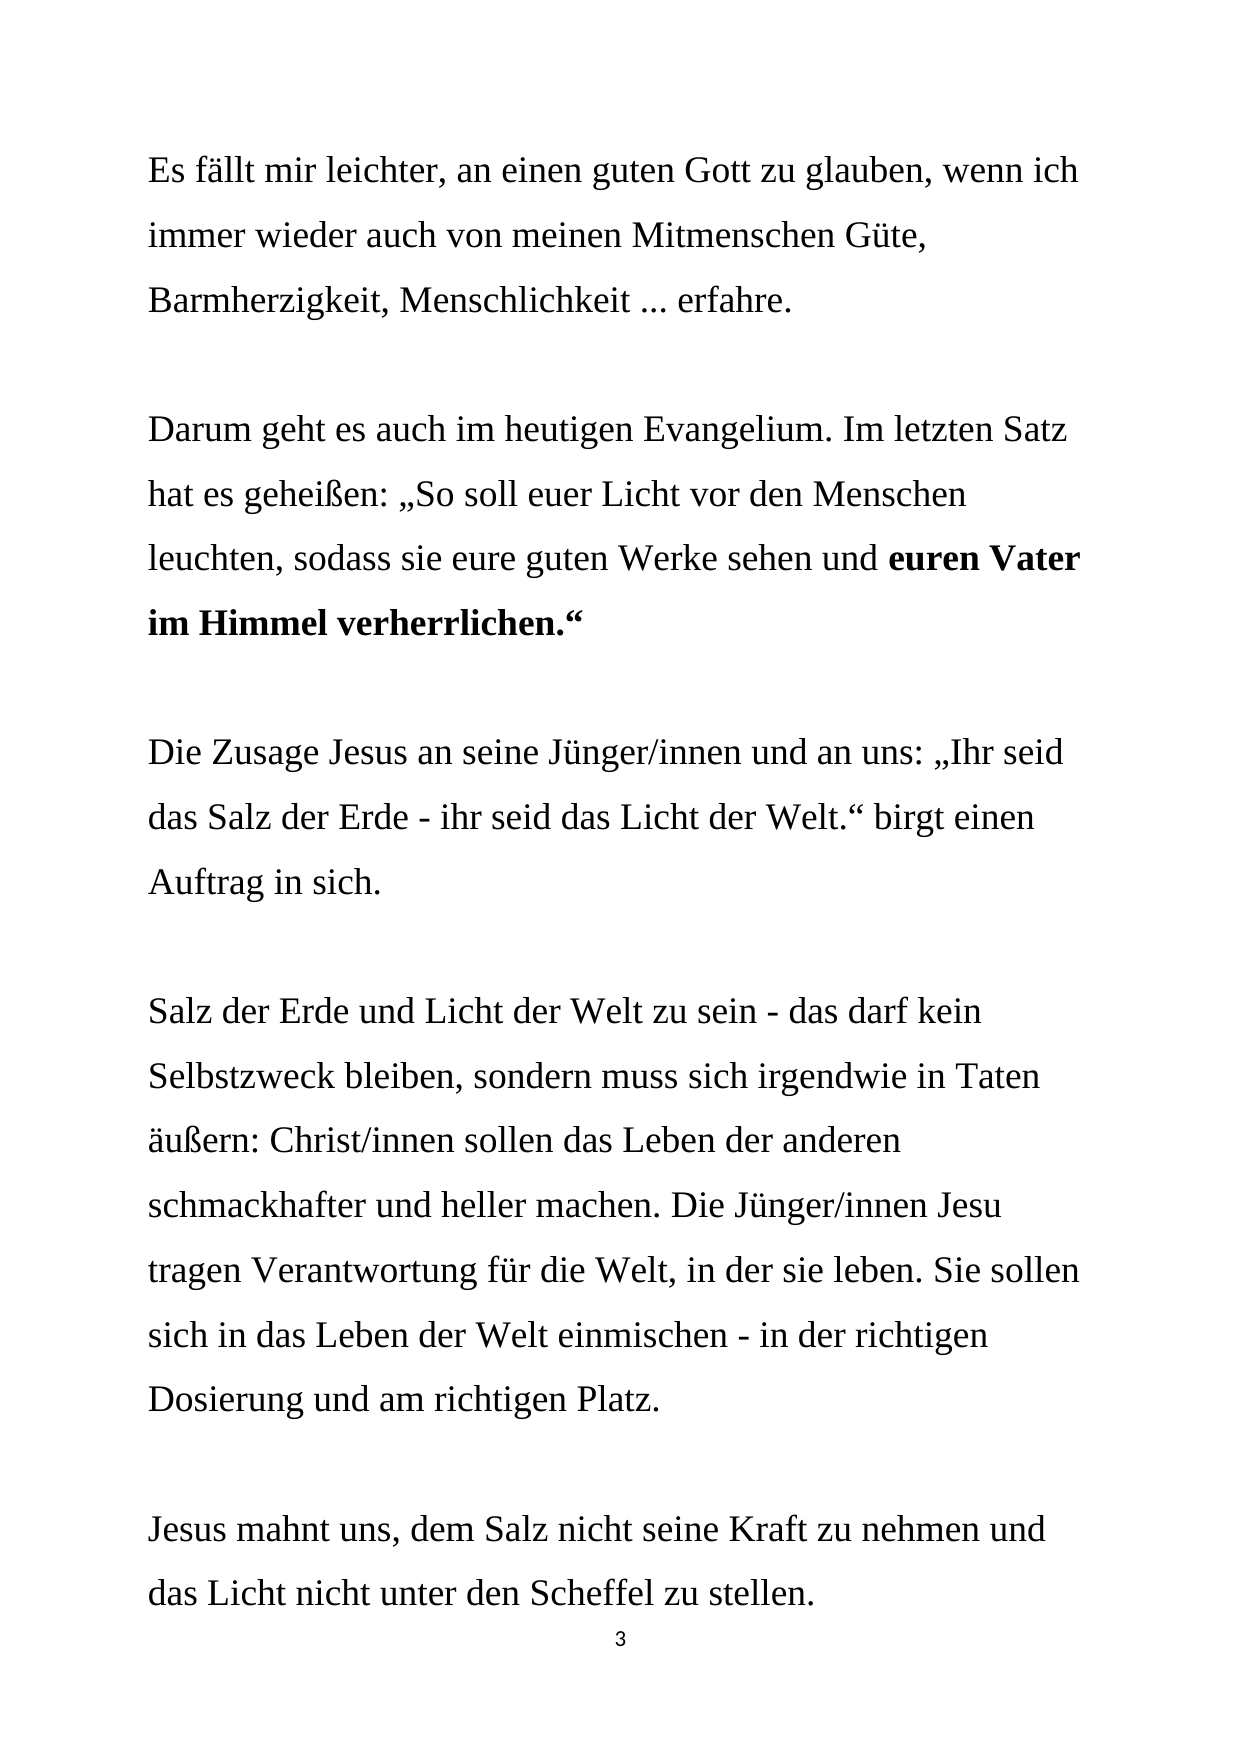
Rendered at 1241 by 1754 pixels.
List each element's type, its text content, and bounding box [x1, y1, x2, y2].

text Salz der Erde und Licht der Welt zu sein - das darf kein Selbstzweck bleiben, sondern muss sich irgendwie in Taten äußern: Christ/innen sollen das Leben der anderen schmackhafter und heller machen. Die Jünger/innen Jesu tragen Verantwortung für die Welt, in der sie leben. Sie sollen sich in das Leben der Welt einmischen - in der richtigen Dosierung und am richtigen Platz. [148, 988, 1093, 1420]
text Jesus mahnt uns, dem Salz nicht seine Kraft zu nehmen und das Licht nicht unter den Scheffel zu stellen. [148, 1506, 1093, 1614]
text Darum geht es auch im heutigen Evangelium. Im letzten Satz hat es geheißen: „So soll euer Licht vor den Menschen leuchten, sodass sie eure guten Werke sehen und euren Vater im Himmel verherrlichen.“ [148, 406, 1093, 643]
text Die Zusage Jesus an seine Jünger/innen und an uns: „Ihr seid das Salz der Erde - ihr seid das Licht der Welt.“ birgt einen Auftrag in sich. [148, 730, 1093, 902]
text Es fällt mir leichter, an einen guten Gott zu glauben, wenn ich immer wieder auch von meinen Mitmenschen Güte, Barmherzigkeit, Menschlichkeit ... erfahre. [148, 148, 1093, 320]
